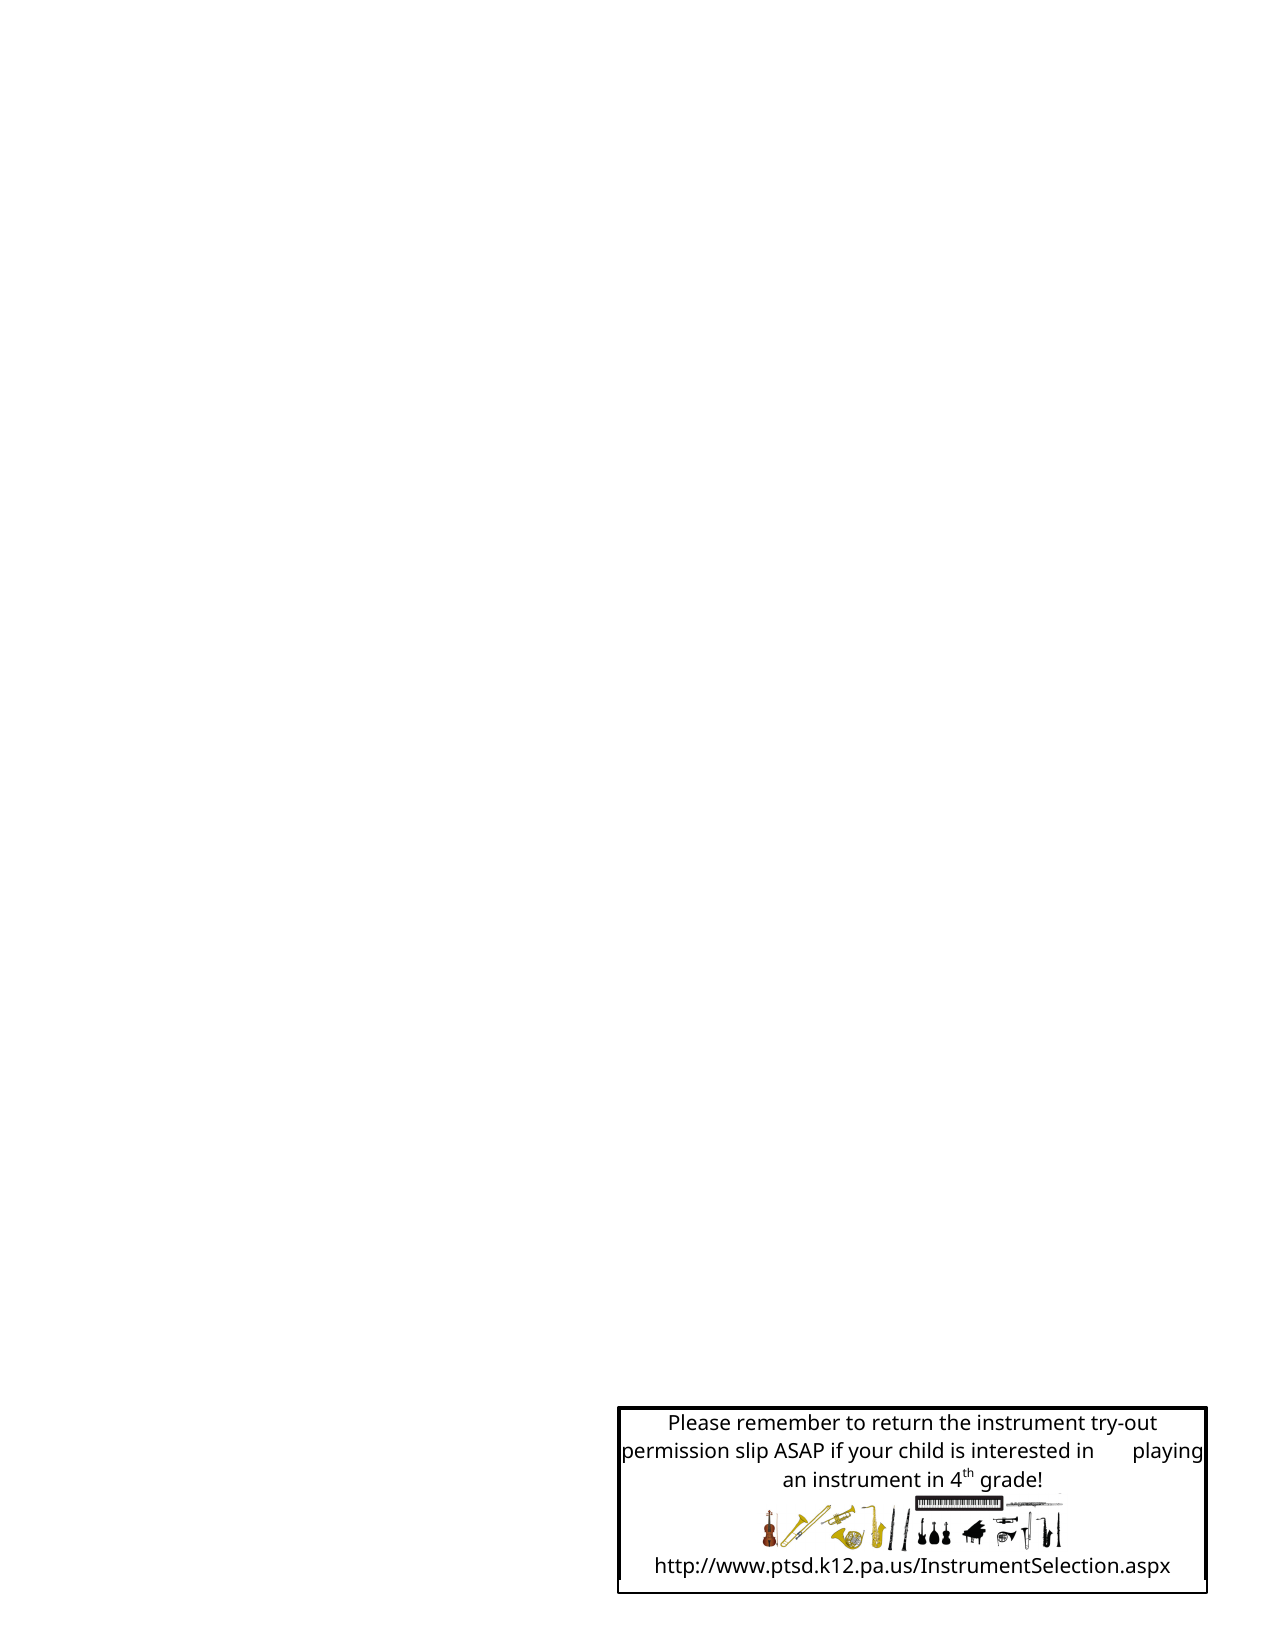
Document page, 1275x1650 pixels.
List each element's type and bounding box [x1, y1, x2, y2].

picture [757, 1493, 1068, 1552]
